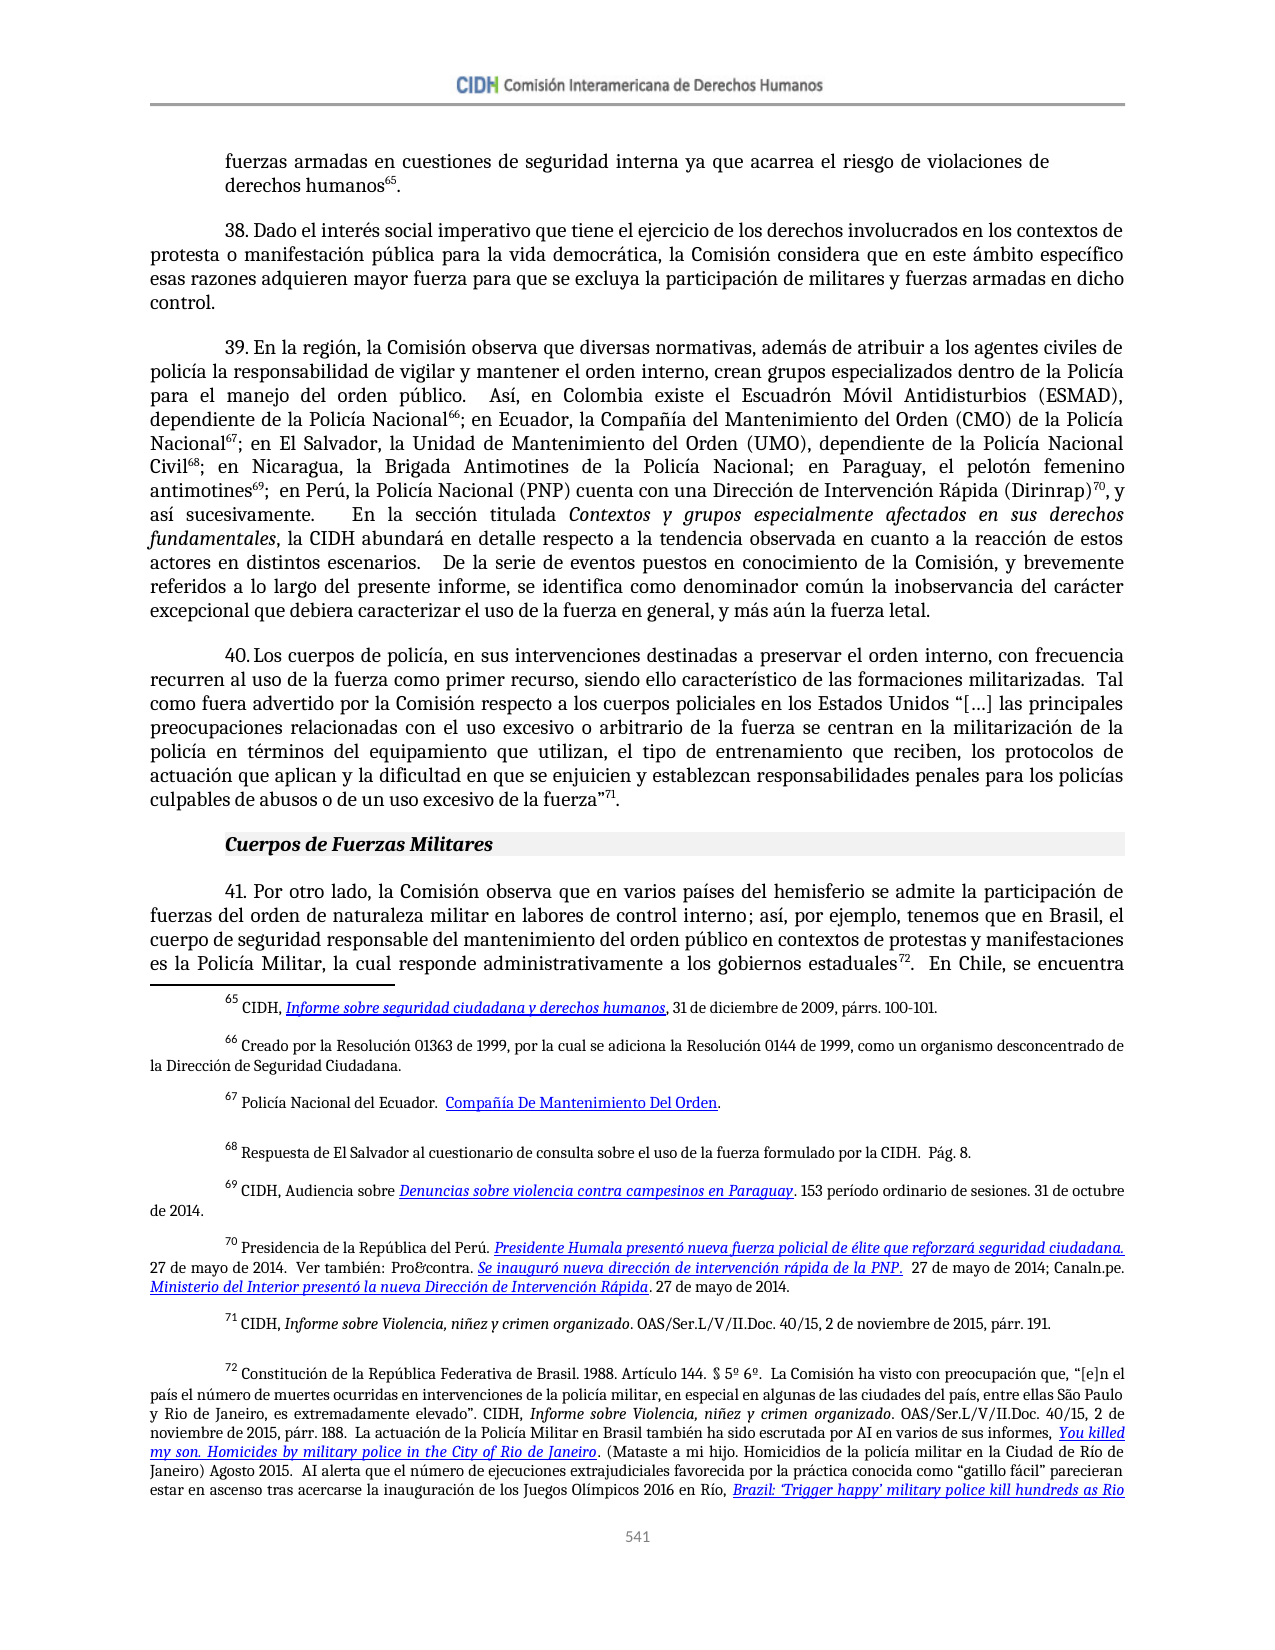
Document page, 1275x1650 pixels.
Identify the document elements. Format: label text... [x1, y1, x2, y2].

list Dado el interés social imperativo que tiene el ejercicio de los derechos involucrados en los contextos de protesta o manifestación pública para la vida democrática, la Comisión considera que en este ámbito específico esas razones adquieren mayor fuerza para que se excluya la participación de militares y fuerzas armadas en dicho control. [150, 219, 1125, 314]
list En la región, la Comisión observa que diversas normativas, además de atribuir a los agentes civiles de policía la responsabilidad de vigilar y mantener el orden interno, crean grupos especializados dentro de la Policía para el manejo del orden público. Así, en Colombia existe el Escuadrón Móvil Antidisturbios (ESMAD), dependiente de la Policía Nacional; en Ecuador, la Compañía del Mantenimiento del Orden (CMO) de la Policía Nacional; en El Salvador, la Unidad de Mantenimiento del Orden (UMO), dependiente de la Policía Nacional Civil; en Nicaragua, la Brigada Antimotines de la Policía Nacional; en Paraguay, el pelotón femenino antimotines; en Perú, la Policía Nacional (PNP) cuenta con una Dirección de Intervención Rápida (Dirinrap), y así sucesivamente. En la sección titulada Contextos y grupos especialmente afectados en sus derechos fundamentales, la CIDH abundará en detalle respecto a la tendencia observada en cuanto a la reacción de estos actores en distintos escenarios. De la serie de eventos puestos en conocimiento de la Comisión, y brevemente referidos a lo largo del presente informe, se identifica como denominador común la inobservancia del carácter excepcional que debiera caracterizar el uso de la fuerza en general, y más aún la fuerza letal. [150, 335, 1125, 623]
picture [450, 75, 826, 96]
text Cuerpos de Fuerzas Militares [225, 832, 1125, 856]
list Los cuerpos de policía, en sus intervenciones destinadas a preservar el orden interno, con frecuencia recurren al uso de la fuerza como primer recurso, siendo ello característico de las formaciones militarizadas. Tal como fuera advertido por la Comisión respecto a los cuerpos policiales en los Estados Unidos “[…] las principales preocupaciones relacionadas con el uso excesivo o arbitrario de la fuerza se centran en la militarización de la policía en términos del equipamiento que utilizan, el tipo de entrenamiento que reciben, los protocolos de actuación que aplican y la dificultad en que se enjuicien y establezcan responsabilidades penales para los policías culpables de abusos o de un uso excesivo de la fuerza”. [150, 644, 1125, 811]
text La historia hemisférica demuestra que la intervención de las fuerzas armadas en cuestiones de seguridad interna en general se encuentra acompañada de violaciones de derechos humanos en contextos violentos, por ello debe señalarse que la práctica aconseja evitar la intervención de las fuerzas armadas en cuestiones de seguridad interna ya que acarrea el riesgo de violaciones de derechos humanos. [225, 150, 1050, 198]
